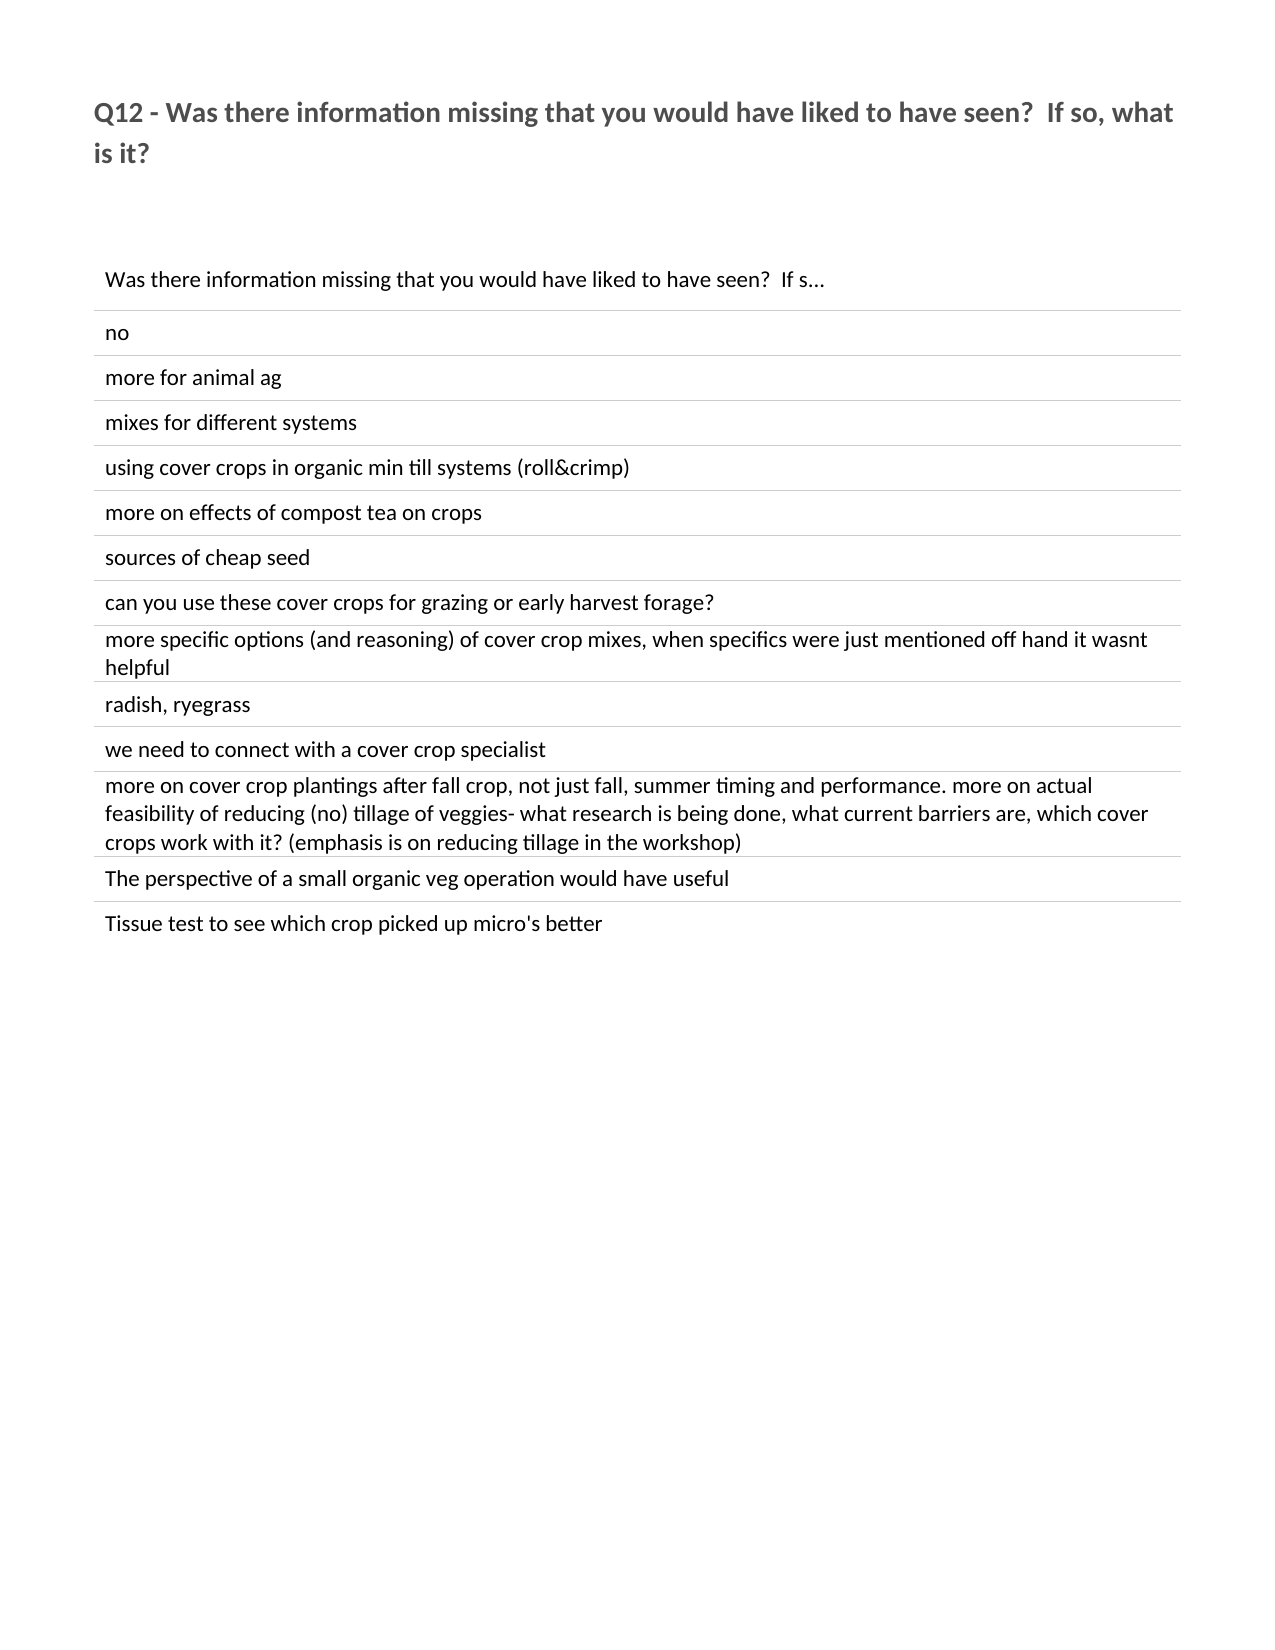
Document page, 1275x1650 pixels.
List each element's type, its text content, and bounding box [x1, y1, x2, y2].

table_cell mixes for different systems [94, 401, 1181, 444]
table_cell we need to connect with a cover crop specialist [94, 727, 1181, 771]
text Q12 - Was there information missing that you would have liked to have seen? If so, what is it? [94, 94, 1181, 170]
table_cell no [94, 311, 1181, 354]
table_cell sources of cheap seed [94, 536, 1181, 579]
table_cell The perspective of a small organic veg operation would have useful [94, 857, 1181, 901]
table_cell can you use these cover crops for grazing or early harvest forage? [94, 581, 1181, 624]
table_cell more on effects of compost tea on crops [94, 491, 1181, 534]
table_cell more for animal ag [94, 356, 1181, 399]
table_cell more on cover crop plantings after fall crop, not just fall, summer timing and performance. more on actual feasibility of reducing (no) tillage of veggies- what research is being done, what current barriers are, which cover crops work with it? (emphasis is on reducing tillage in the workshop) [94, 772, 1181, 856]
table_cell Tissue test to see which crop picked up micro's better [94, 902, 1181, 946]
table_cell using cover crops in organic min till systems (roll&crimp) [94, 446, 1181, 489]
table_header Was there information missing that you would have liked to have seen? If s... [94, 250, 1181, 309]
table_cell more specific options (and reasoning) of cover crop mixes, when specifics were just mentioned off hand it wasnt helpful [94, 626, 1181, 681]
table_cell radish, ryegrass [94, 682, 1181, 726]
